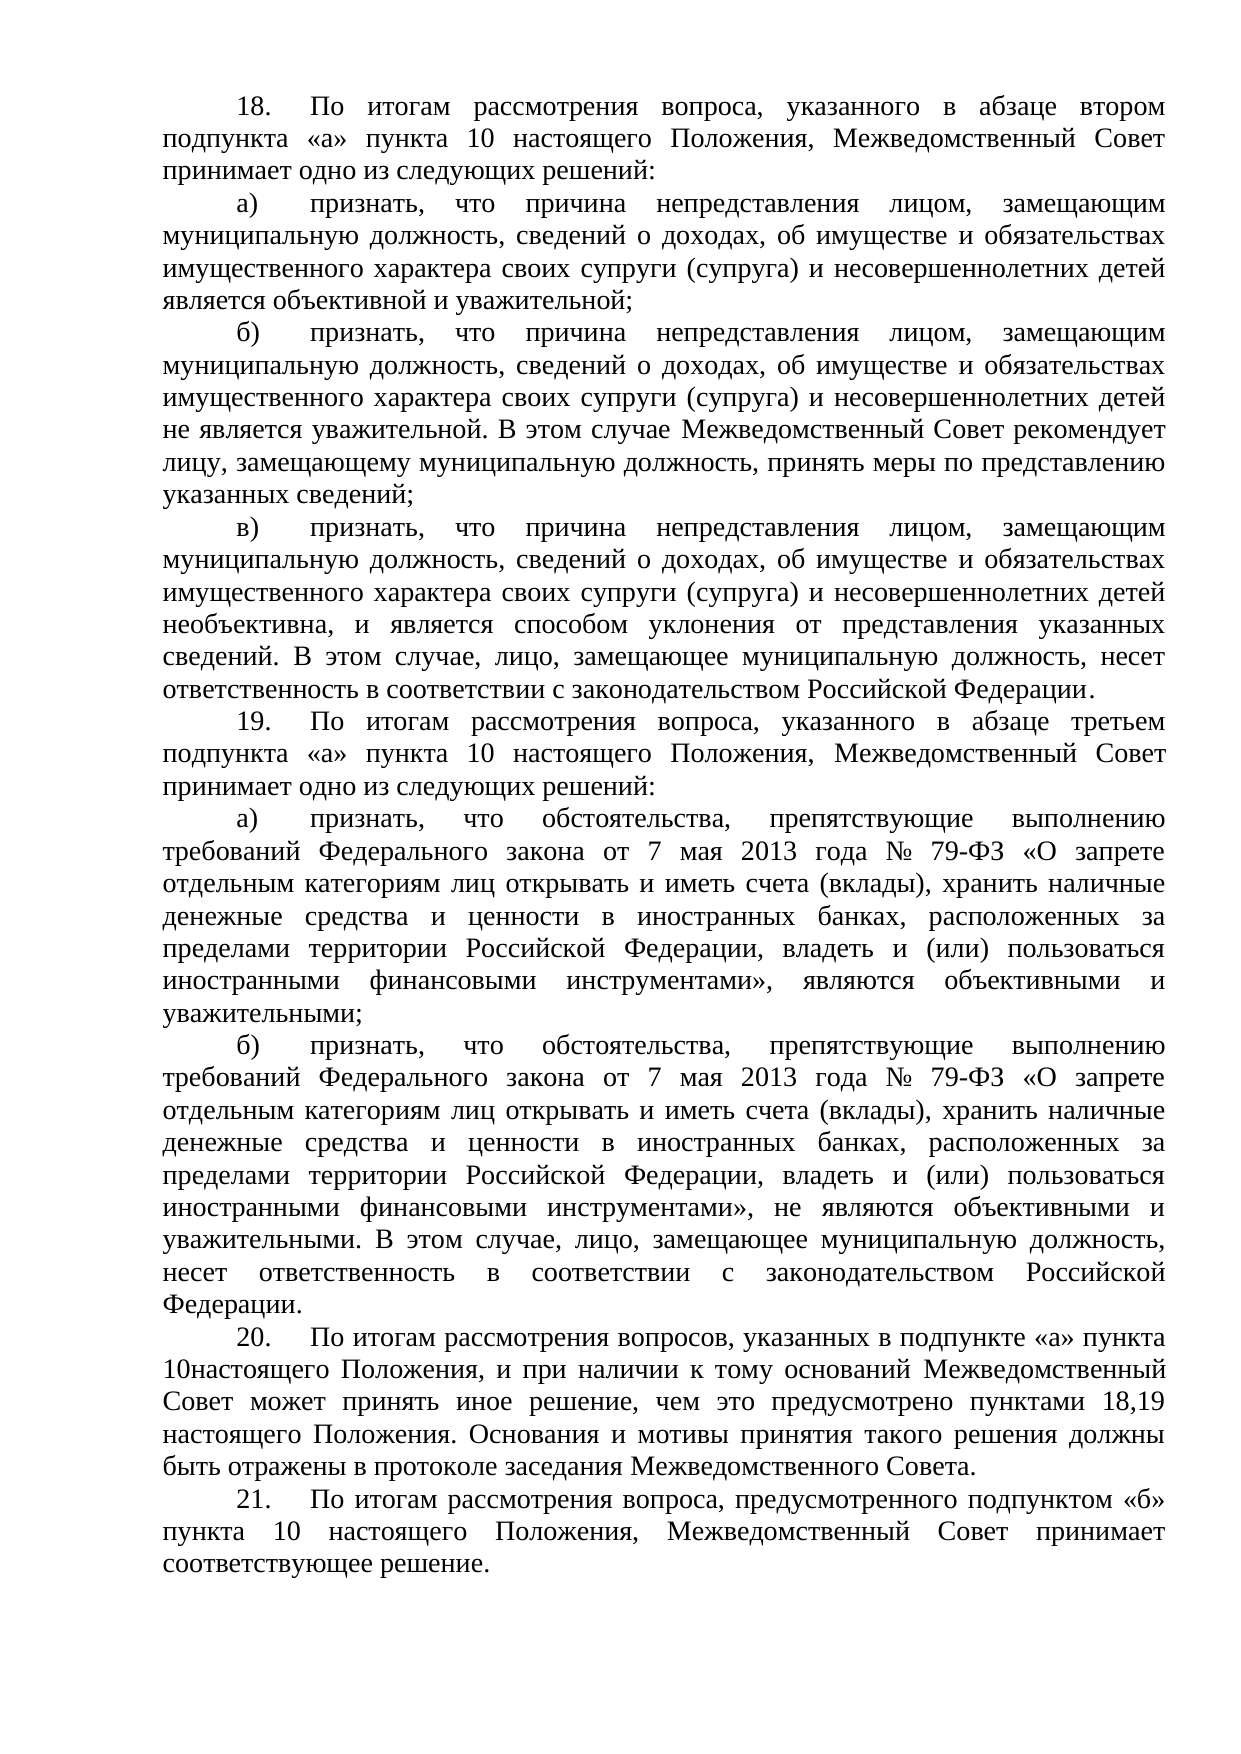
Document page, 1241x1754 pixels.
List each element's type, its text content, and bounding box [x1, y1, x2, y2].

text 19. По итогам рассмотрения вопроса, указанного в абзаце третьем подпункта «а» пункта 10 настоящего Положения, Межведомственный Совет принимает одно из следующих решений: [162, 704, 1167, 801]
text 21. По итогам рассмотрения вопроса, предусмотренного подпунктом «б» пункта 10 настоящего Положения, Межведомственный Совет принимает соответствующее решение. [162, 1482, 1167, 1579]
text 18. По итогам рассмотрения вопроса, указанного в абзаце втором подпункта «а» пункта 10 настоящего Положения, Межведомственный Совет принимает одно из следующих решений: [162, 89, 1167, 186]
text а) признать, что обстоятельства, препятствующие выполнению требований Федерального закона от 7 мая 2013 года № 79-ФЗ «О запрете отдельным категориям лиц открывать и иметь счета (вклады), хранить наличные денежные средства и ценности в иностранных банках, расположенных за пределами территории Российской Федерации, владеть и (или) пользоваться иностранными финансовыми инструментами», являются объективными и уважительными; [162, 801, 1167, 1028]
text в) признать, что причина непредставления лицом, замещающим муниципальную должность, сведений о доходах, об имуществе и обязательствах имущественного характера своих супруги (супруга) и несовершеннолетних детей необъективна, и является способом уклонения от представления указанных сведений. В этом случае, лицо, замещающее муниципальную должность, несет ответственность в соответствии с законодательством Российской Федерации. [162, 510, 1167, 704]
text б) признать, что обстоятельства, препятствующие выполнению требований Федерального закона от 7 мая 2013 года № 79-ФЗ «О запрете отдельным категориям лиц открывать и иметь счета (вклады), хранить наличные денежные средства и ценности в иностранных банках, расположенных за пределами территории Российской Федерации, владеть и (или) пользоваться иностранными финансовыми инструментами», не являются объективными и уважительными. В этом случае, лицо, замещающее муниципальную должность, несет ответственность в соответствии с законодательством Российской Федерации. [162, 1028, 1167, 1320]
text б) признать, что причина непредставления лицом, замещающим муниципальную должность, сведений о доходах, об имуществе и обязательствах имущественного характера своих супруги (супруга) и несовершеннолетних детей не является уважительной. В этом случае Межведомственный Совет рекомендует лицу, замещающему муниципальную должность, принять меры по представлению указанных сведений; [162, 315, 1167, 510]
text а) признать, что причина непредставления лицом, замещающим муниципальную должность, сведений о доходах, об имуществе и обязательствах имущественного характера своих супруги (супруга) и несовершеннолетних детей является объективной и уважительной; [162, 186, 1167, 315]
text 20. По итогам рассмотрения вопросов, указанных в подпункте «а» пункта 10настоящего Положения, и при наличии к тому оснований Межведомственный Совет может принять иное решение, чем это предусмотрено пунктами 18,19 настоящего Положения. Основания и мотивы принятия такого решения должны быть отражены в протоколе заседания Межведомственного Совета. [162, 1320, 1167, 1482]
